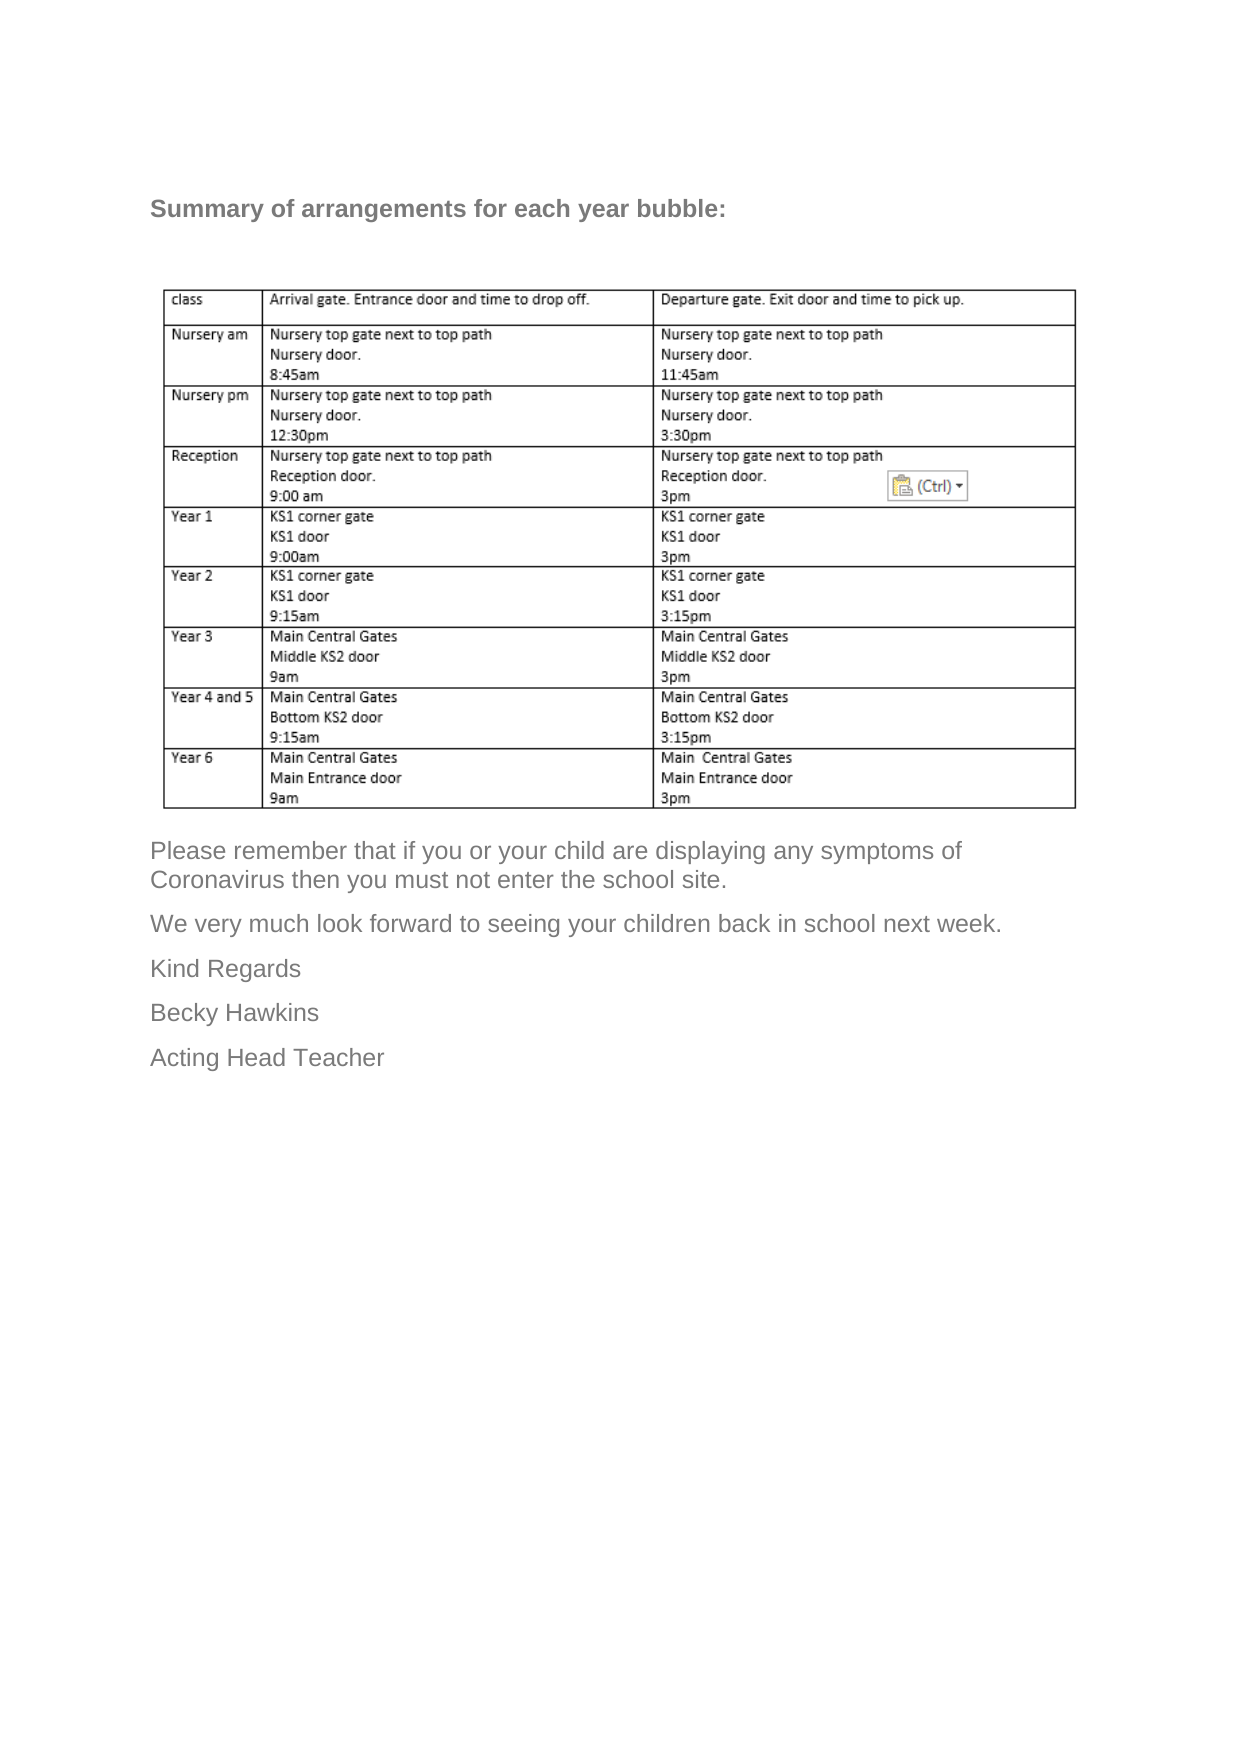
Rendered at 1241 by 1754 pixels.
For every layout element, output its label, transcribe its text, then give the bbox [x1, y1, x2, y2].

text Acting Head Teacher [150, 1042, 1090, 1071]
text Kind Regards [150, 954, 1090, 982]
text Summary of arrangements for each year bubble: [150, 194, 1090, 223]
text Becky Hawkins [150, 998, 1090, 1027]
picture [150, 283, 1091, 821]
text Please remember that if you or your child are displaying any symptoms of Coronavirus then you must not enter the school site. [150, 836, 1090, 894]
text We very much look forward to seeing your children back in school next week. [150, 909, 1090, 938]
